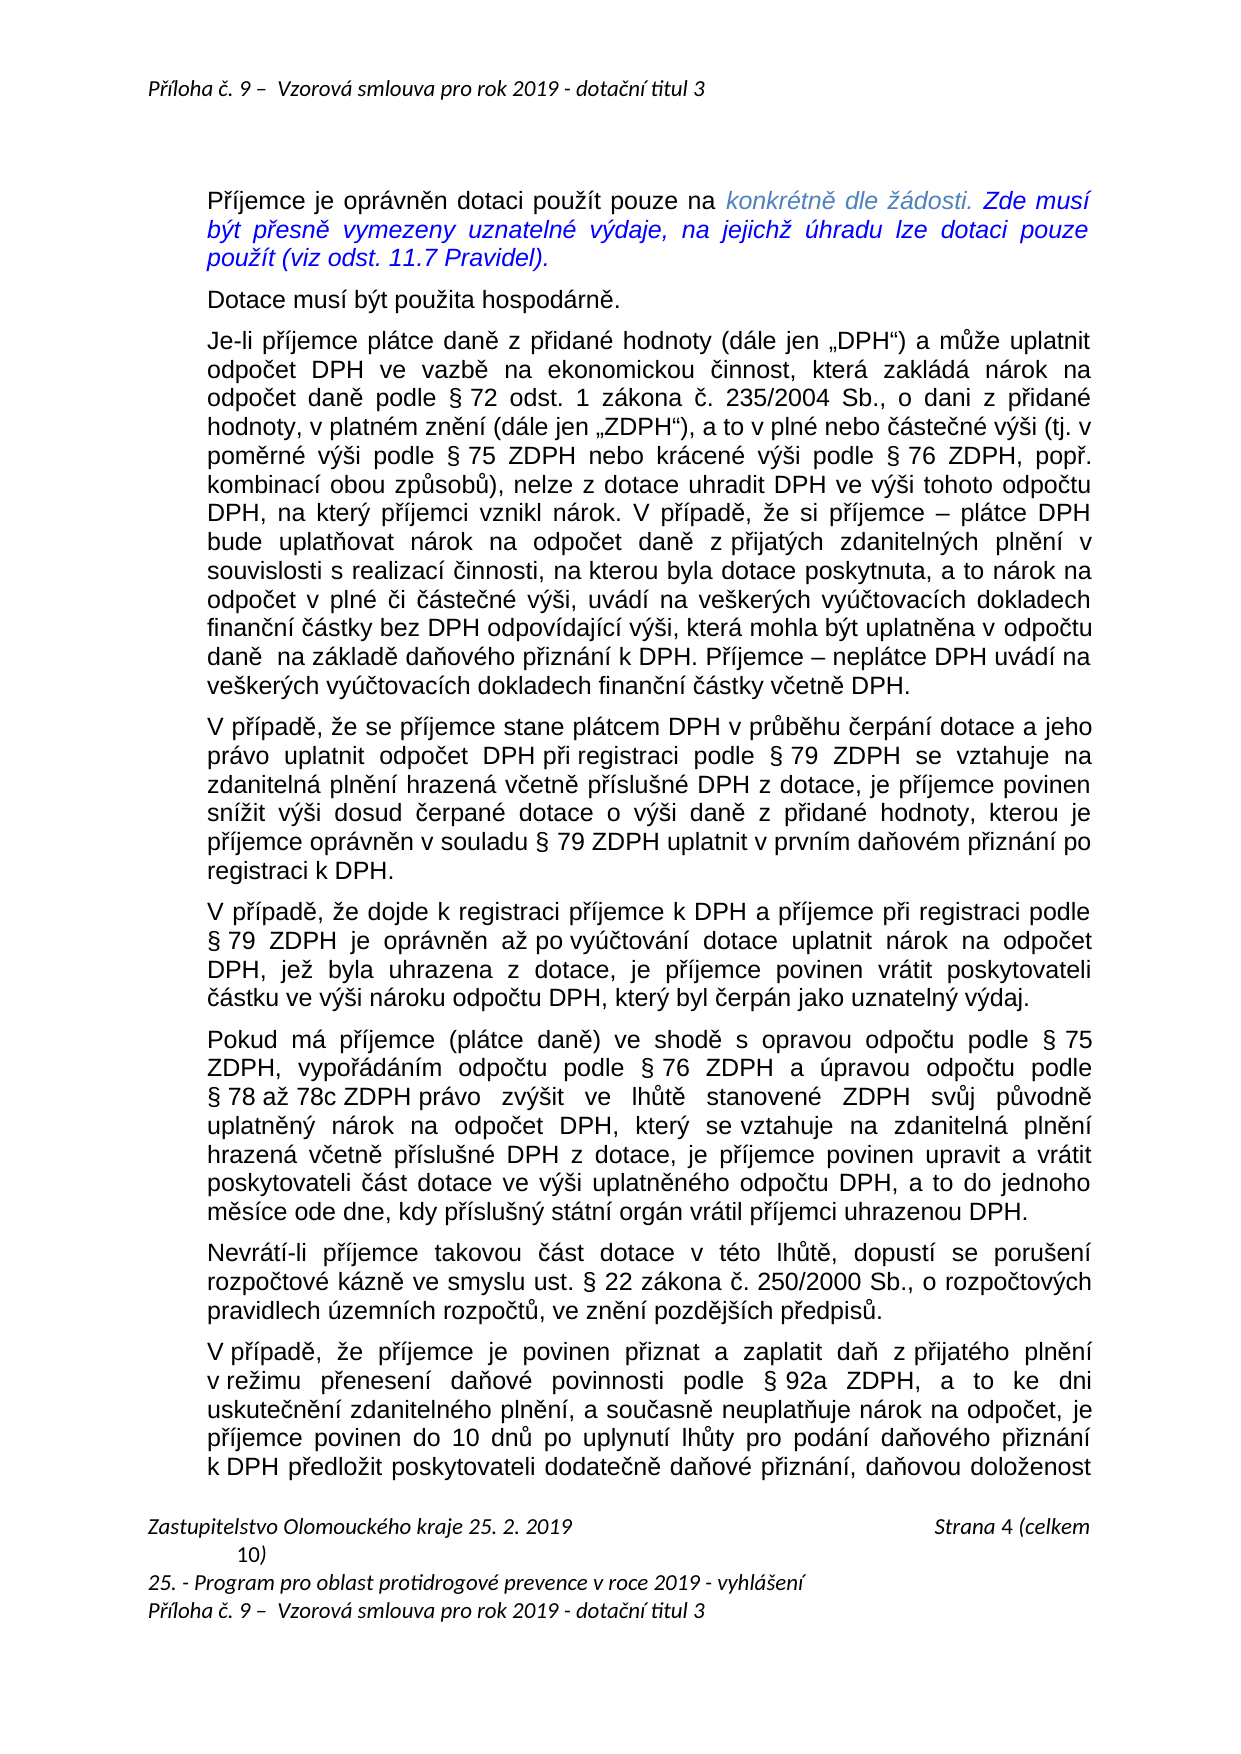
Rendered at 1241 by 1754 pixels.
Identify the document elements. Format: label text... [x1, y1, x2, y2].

text Příjemce je oprávněn dotaci použít pouze na konkrétně dle žádosti. Zde musí být přesně vymezeny uznatelné výdaje, na jejichž úhradu lze dotaci pouze použít (viz odst. 11.7 Pravidel). [207, 186, 1092, 272]
text Nevrátí-li příjemce takovou část dotace v této lhůtě, dopustí se porušení rozpočtové kázně ve smyslu ust. § 22 zákona č. 250/2000 Sb., o rozpočtových pravidlech územních rozpočtů, ve znění pozdějších předpisů. [207, 1238, 1092, 1324]
text Pokud má příjemce (plátce daně) ve shodě s opravou odpočtu podle § 75 ZDPH, vypořádáním odpočtu podle § 76 ZDPH a úpravou odpočtu podle § 78 až 78c ZDPH právo zvýšit ve lhůtě stanovené ZDPH svůj původně uplatněný nárok na odpočet DPH, který se vztahuje na zdanitelná plnění hrazená včetně příslušné DPH z dotace, je příjemce povinen upravit a vrátit poskytovateli část dotace ve výši uplatněného odpočtu DPH, a to do jednoho měsíce ode dne, kdy příslušný státní orgán vrátil příjemci uhrazenou DPH. [207, 1024, 1092, 1226]
text V případě, že se příjemce stane plátcem DPH v průběhu čerpání dotace a jeho právo uplatnit odpočet DPH při registraci podle § 79 ZDPH se vztahuje na zdanitelná plnění hrazená včetně příslušné DPH z dotace, je příjemce povinen snížit výši dosud čerpané dotace o výši daně z přidané hodnoty, kterou je příjemce oprávněn v souladu § 79 ZDPH uplatnit v prvním daňovém přiznání po registraci k DPH. [207, 712, 1092, 884]
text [207, 1337, 1092, 1481]
text Je-li příjemce plátce daně z přidané hodnoty (dále jen „DPH“) a může uplatnit odpočet DPH ve vazbě na ekonomickou činnost, která zakládá nárok na odpočet daně podle § 72 odst. 1 zákona č. 235/2004 Sb., o dani z přidané hodnoty, v platném znění (dále jen „ZDPH“), a to v plné nebo částečné výši (tj. v poměrné výši podle § 75 ZDPH nebo krácené výši podle § 76 ZDPH, popř. kombinací obou způsobů), nelze z dotace uhradit DPH ve výši tohoto odpočtu DPH, na který příjemci vznikl nárok. V případě, že si příjemce – plátce DPH bude uplatňovat nárok na odpočet daně z přijatých zdanitelných plnění v souvislosti s realizací činnosti, na kterou byla dotace poskytnuta, a to nárok na odpočet v plné či částečné výši, uvádí na veškerých vyúčtovacích dokladech finanční částky bez DPH odpovídající výši, která mohla být uplatněna v odpočtu daně na základě daňového přiznání k DPH. Příjemce – neplátce DPH uvádí na veškerých vyúčtovacích dokladech finanční částky včetně DPH. [207, 326, 1092, 699]
text V případě, že dojde k registraci příjemce k DPH a příjemce při registraci podle § 79 ZDPH je oprávněn až po vyúčtování dotace uplatnit nárok na odpočet DPH, jež byla uhrazena z dotace, je příjemce povinen vrátit poskytovateli částku ve výši nároku odpočtu DPH, který byl čerpán jako uznatelný výdaj. [207, 897, 1092, 1012]
text Dotace musí být použita hospodárně. [207, 284, 1092, 313]
